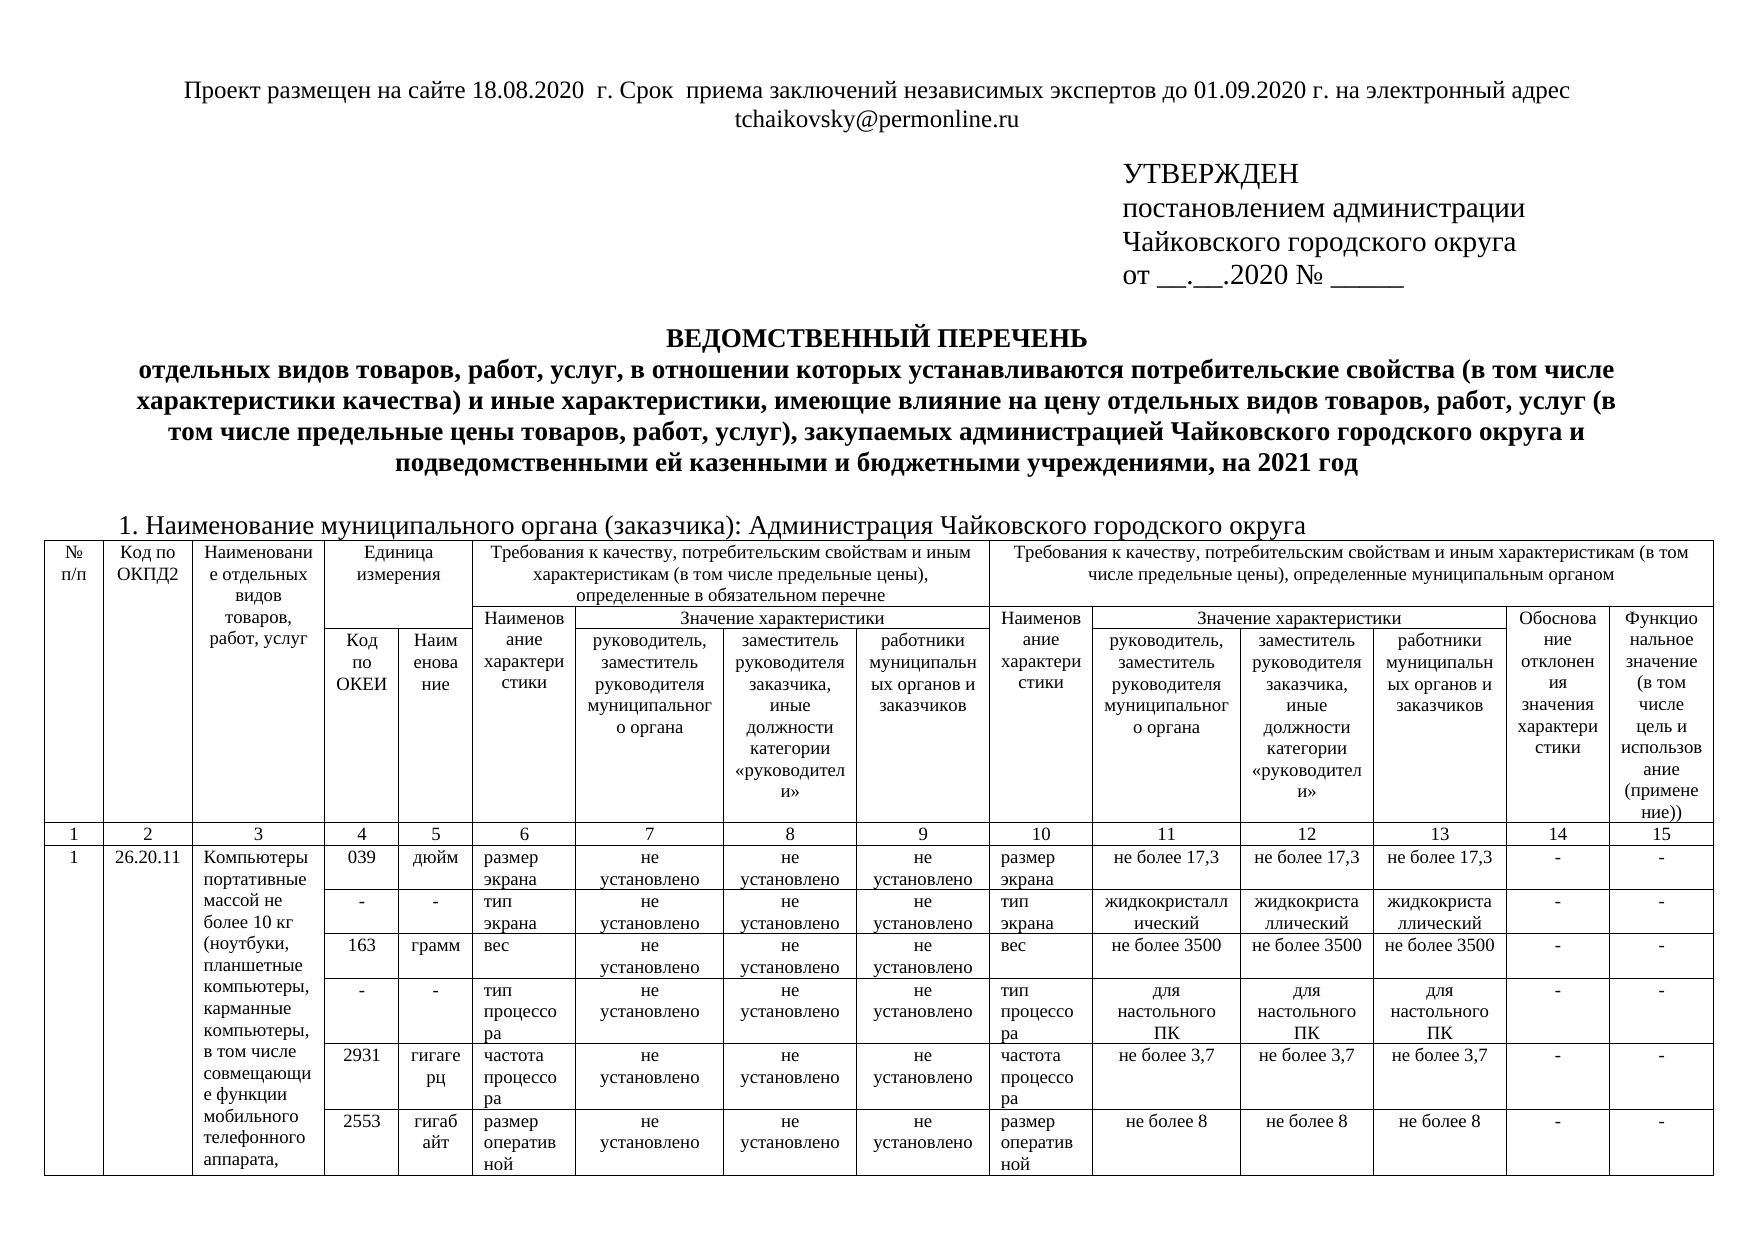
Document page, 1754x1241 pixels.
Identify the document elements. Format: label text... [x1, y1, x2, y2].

table_cell не более 3500 [1374, 934, 1506, 977]
table_cell 13 [1374, 823, 1506, 845]
table_cell не установлено [576, 979, 723, 1043]
table_cell работники муниципальных органов и заказчиков [857, 629, 989, 822]
table_cell - [1610, 1044, 1713, 1109]
table_cell не более 3500 [1241, 934, 1373, 977]
table_header № п/п [45, 541, 103, 822]
table_cell не установлено [724, 934, 856, 977]
table_cell не установлено [857, 979, 989, 1043]
table_cell не более 3,7 [1093, 1044, 1240, 1109]
table_cell Значение характеристики [576, 607, 989, 628]
table_cell Значение характеристики [1093, 607, 1506, 628]
table_cell Компьютеры портативные массой не более 10 кг (ноутбуки, планшетные компьютеры, карманные компьютеры, в том числе совмещающие функции мобильного телефонного аппарата, электронные записные книжки и аналогичная компьютерная техника). Пояснения по требуемой продукции: ноутбуки, планшетные компьютеры [193, 846, 324, 1174]
table_cell заместитель руководителя заказчика, иные должности категории «руководители» [724, 629, 856, 822]
table_cell работники муниципальных органов и заказчиков [1374, 629, 1506, 822]
table_cell руководитель, заместитель руководителя муниципального органа [576, 629, 723, 822]
table_cell частота процессора [990, 1044, 1092, 1109]
table_cell жидкокристаллический [1241, 890, 1373, 933]
table_cell 2553 [325, 1110, 398, 1174]
text УТВЕРЖДЕН [118, 157, 1636, 190]
table_cell гигагерц [399, 1044, 472, 1109]
table_cell не установлено [724, 1044, 856, 1109]
table_cell Код по ОКЕИ [325, 629, 398, 822]
text постановлением администрации [118, 190, 1636, 224]
table_cell не более 3,7 [1374, 1044, 1506, 1109]
table_cell 4 [325, 823, 398, 845]
table_cell 12 [1241, 823, 1373, 845]
table_cell жидкокристаллический [1374, 890, 1506, 933]
table_cell гигабайт [399, 1110, 472, 1174]
table_cell Наименование характеристики [473, 607, 575, 822]
table_cell - [1507, 846, 1609, 889]
table_cell не установлено [724, 1110, 856, 1174]
table_cell - [1507, 1110, 1609, 1174]
table_cell не установлено [857, 1044, 989, 1109]
table_header Требования к качеству, потребительским свойствам и иным характеристикам (в том числе предельные цены), определенные муниципальным органом [990, 541, 1713, 606]
table_cell - [1610, 1110, 1713, 1174]
table_cell - [1610, 890, 1713, 933]
table_cell не установлено [724, 846, 856, 889]
table_cell не установлено [857, 846, 989, 889]
table_cell дюйм [399, 846, 472, 889]
table_cell 7 [576, 823, 723, 845]
table_cell - [399, 979, 472, 1043]
table_cell не установлено [724, 890, 856, 933]
text ВЕДОМСТВЕННЫЙ ПЕРЕЧЕНЬ [118, 322, 1636, 353]
table_cell не более 17,3 [1241, 846, 1373, 889]
table_cell 1 [45, 823, 103, 845]
table_cell 3 [193, 823, 324, 845]
table_header Требования к качеству, потребительским свойствам и иным характеристикам (в том числе предельные цены), определенные в обязательном перечне [473, 541, 989, 606]
table_cell Наименование характеристики [990, 607, 1092, 822]
table_cell не более 8 [1374, 1110, 1506, 1174]
table_cell - [1610, 934, 1713, 977]
table_cell 9 [857, 823, 989, 845]
table_cell Наименование [399, 629, 472, 822]
table_header Наименование отдельных видов товаров, работ, услуг [193, 541, 324, 822]
table_cell не более 17,3 [1093, 846, 1240, 889]
table_cell не установлено [857, 890, 989, 933]
table_cell 6 [473, 823, 575, 845]
table_cell 2931 [325, 1044, 398, 1109]
table_cell Функциональное значение (в том числе цель и использование (применение)) [1610, 607, 1713, 822]
table_cell тип экрана [990, 890, 1092, 933]
table_cell не более 17,3 [1374, 846, 1506, 889]
table_cell не установлено [576, 934, 723, 977]
table_cell 2 [104, 823, 192, 845]
table_cell не установлено [576, 890, 723, 933]
table_cell 5 [399, 823, 472, 845]
table_cell не установлено [724, 979, 856, 1043]
table_cell грамм [399, 934, 472, 977]
table_cell - [1507, 890, 1609, 933]
table_cell заместитель руководителя заказчика, иные должности категории «руководители» [1241, 629, 1373, 822]
table_cell не установлено [857, 934, 989, 977]
table_cell для настольного ПК [1374, 979, 1506, 1043]
table_cell 14 [1507, 823, 1609, 845]
table_cell тип процессора [473, 979, 575, 1043]
table_cell - [1610, 979, 1713, 1043]
table_cell 15 [1610, 823, 1713, 845]
text отдельных видов товаров, работ, услуг, в отношении которых устанавливаются потребительские свойства (в том числе характеристики качества) и иные характеристики, имеющие влияние на цену отдельных видов товаров, работ, услуг (в том числе предельные цены товаров, работ, услуг), закупаемых администрацией Чайковского городского округа и подведомственными ей казенными и бюджетными учреждениями, на 2021 год [118, 353, 1636, 478]
table_cell для настольного ПК [1241, 979, 1373, 1043]
table_cell - [1507, 934, 1609, 977]
table_cell для настольного ПК [1093, 979, 1240, 1043]
table_cell 1 [45, 846, 103, 1174]
table_cell вес [473, 934, 575, 977]
table_cell вес [990, 934, 1092, 977]
table_cell размер экрана [990, 846, 1092, 889]
table_cell жидкокристаллический [1093, 890, 1240, 933]
table_cell не более 8 [1093, 1110, 1240, 1174]
table_cell не более 3500 [1093, 934, 1240, 977]
table_cell не установлено [576, 1044, 723, 1109]
table_cell не более 3,7 [1241, 1044, 1373, 1109]
table_cell не установлено [576, 1110, 723, 1174]
table_cell 039 [325, 846, 398, 889]
table_cell руководитель, заместитель руководителя муниципального органа [1093, 629, 1240, 822]
table_cell - [1507, 1044, 1609, 1109]
table_cell тип экрана [473, 890, 575, 933]
table_cell - [325, 890, 398, 933]
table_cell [990, 1110, 1092, 1174]
table_cell 26.20.11 [104, 846, 192, 1174]
table_cell Обоснование отклонения значения характеристики [1507, 607, 1609, 822]
table_cell 163 [325, 934, 398, 977]
table_cell не установлено [857, 1110, 989, 1174]
table_cell не более 8 [1241, 1110, 1373, 1174]
table_header Код по ОКПД2 [104, 541, 192, 822]
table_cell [473, 1110, 575, 1174]
table_cell не установлено [576, 846, 723, 889]
table_cell частота процессора [473, 1044, 575, 1109]
table_cell тип процессора [990, 979, 1092, 1043]
table_cell - [325, 979, 398, 1043]
table_header Единица измерения [325, 541, 472, 628]
table_cell 11 [1093, 823, 1240, 845]
table_cell - [399, 890, 472, 933]
table_cell размер экрана [473, 846, 575, 889]
text 1. Наименование муниципального органа (заказчика): Администрация Чайковского городского округа [118, 509, 1636, 540]
table_cell - [1507, 979, 1609, 1043]
text от __.__.2020 № _____ [118, 257, 1636, 291]
table_cell 10 [990, 823, 1092, 845]
table_cell - [1610, 846, 1713, 889]
table_cell 8 [724, 823, 856, 845]
text Чайковского городского округа [118, 224, 1636, 257]
